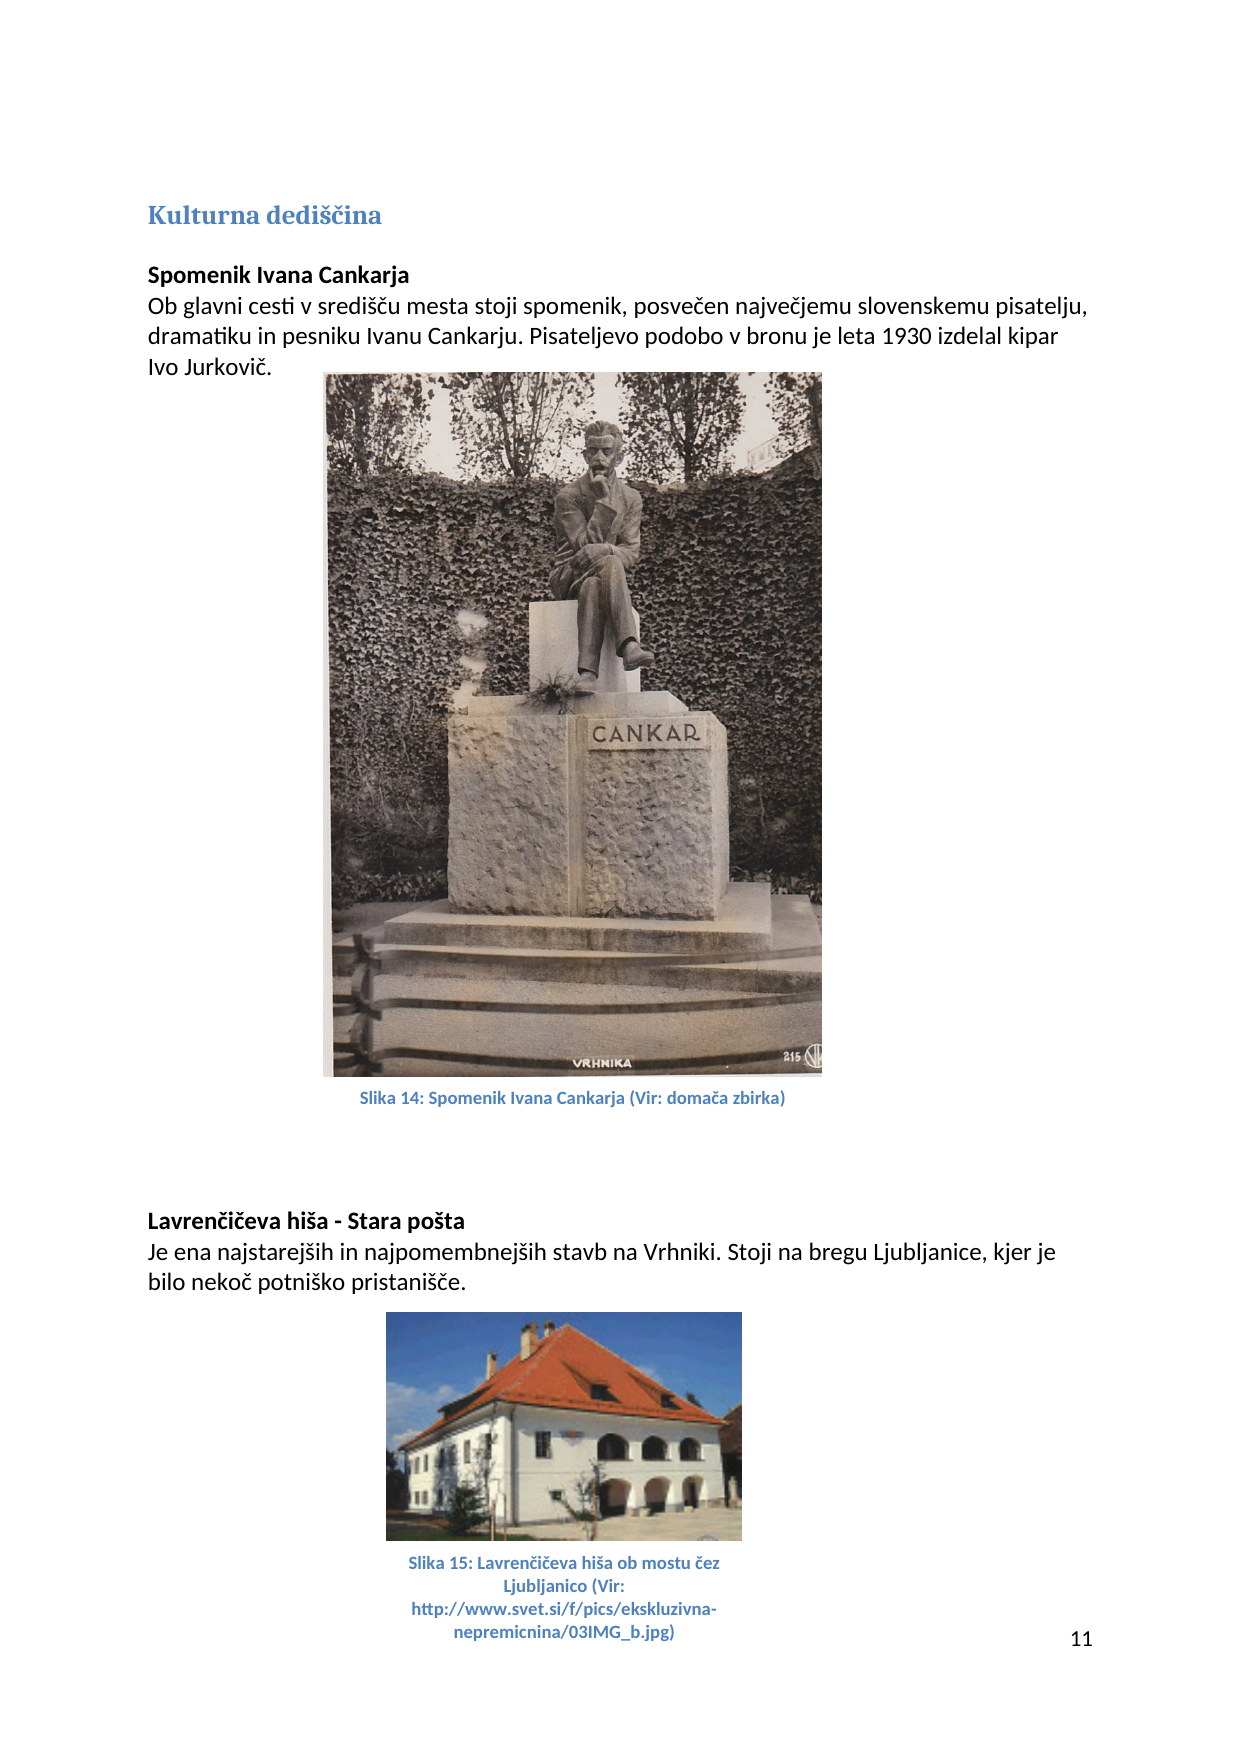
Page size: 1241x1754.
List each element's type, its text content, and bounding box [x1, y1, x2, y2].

picture [323, 372, 822, 1077]
text Ob glavni cesti v središču mesta stoji spomenik, posvečen največjemu slovenskemu pisatelju, dramatiku in pesniku Ivanu Cankarju. Pisateljevo podobo v bronu je leta 1930 izdelal kipar Ivo Jurkovič. [148, 290, 1093, 381]
text Spomenik Ivana Cankarja [148, 259, 1093, 290]
text Je ena najstarejših in najpomembnejših stavb na Vrhniki. Stoji na bregu Ljubljanice, kjer je bilo nekoč potniško pristanišče. [148, 1236, 1093, 1297]
picture [386, 1312, 742, 1541]
subtitle Kulturna dediščina [148, 200, 1093, 231]
text Lavrenčičeva hiša - Stara pošta [148, 1205, 1093, 1236]
